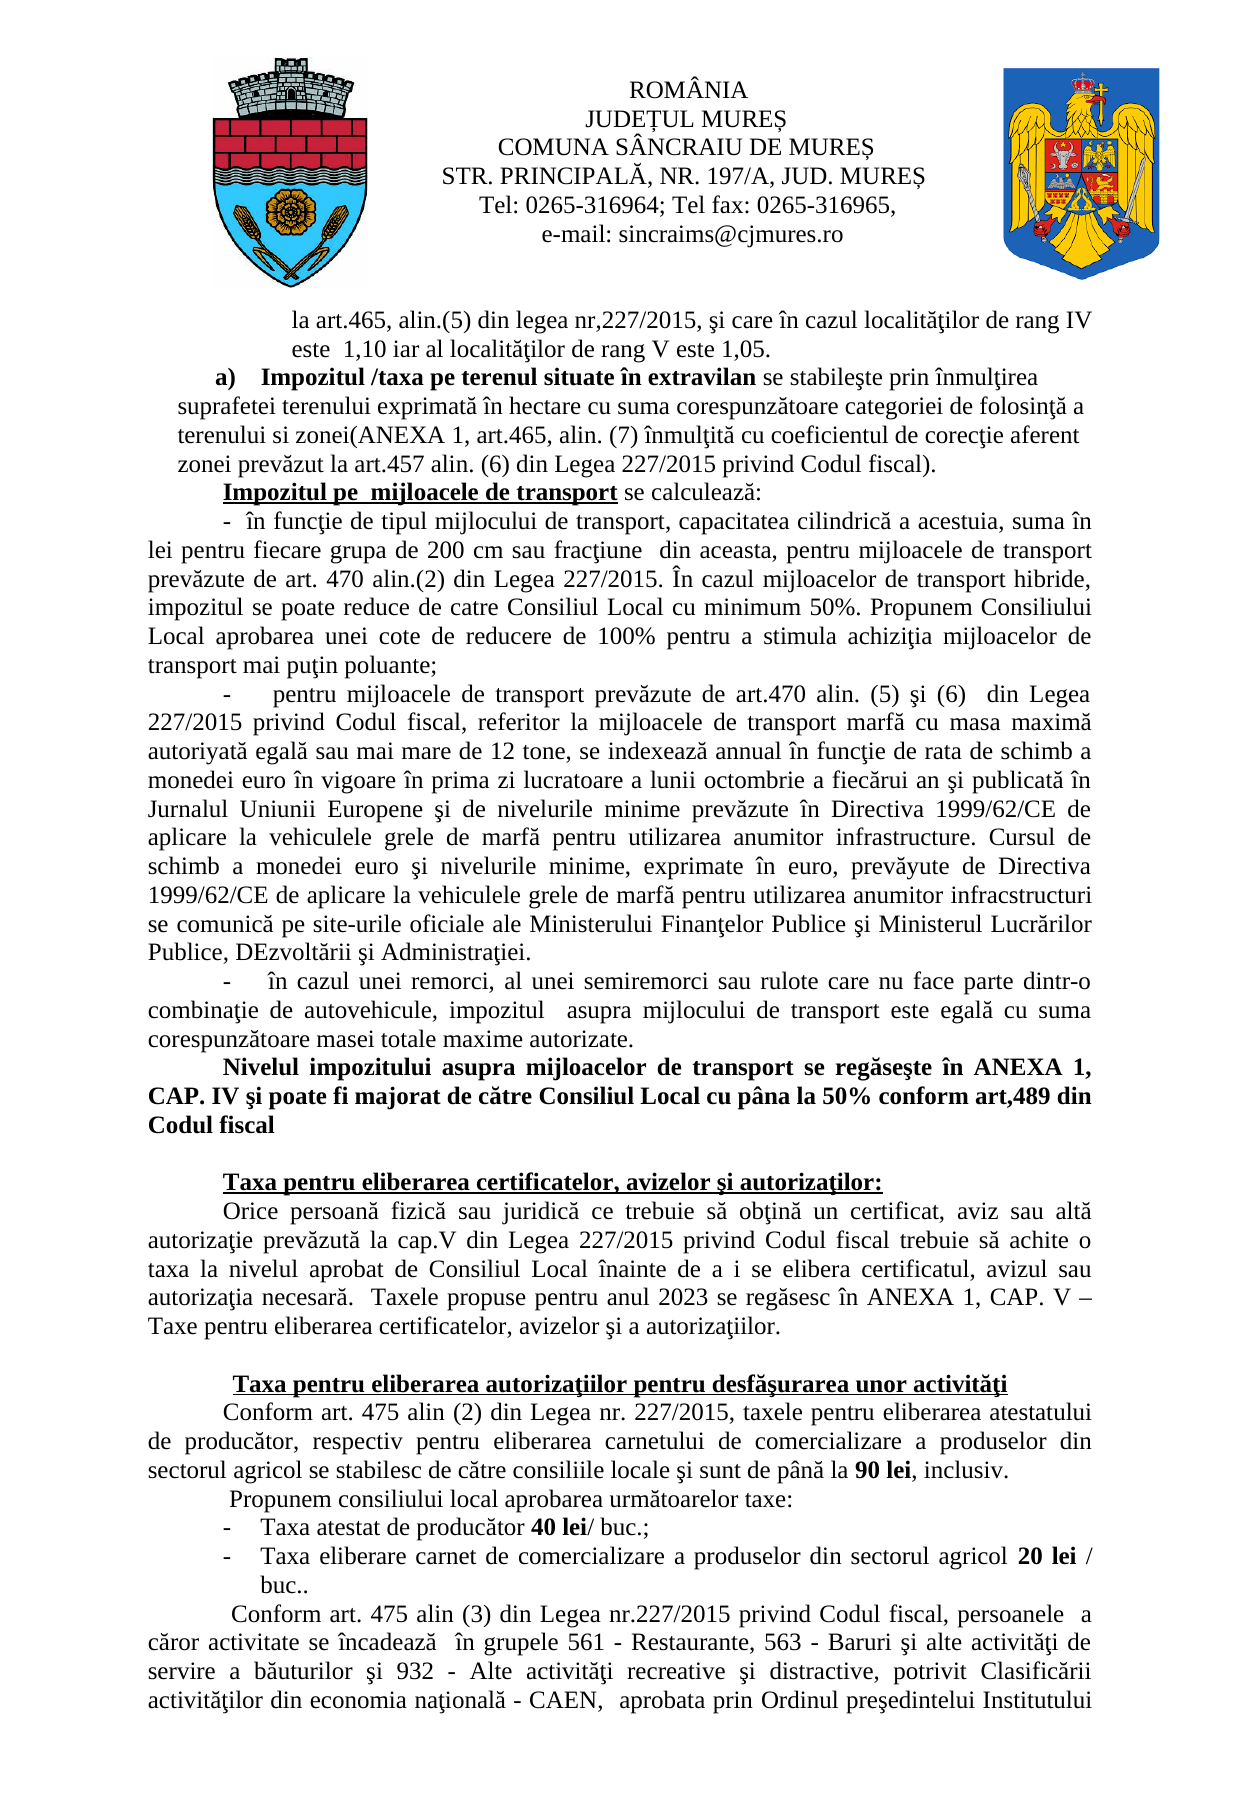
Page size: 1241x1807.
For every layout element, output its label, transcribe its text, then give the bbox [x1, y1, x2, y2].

list Taxa atestat de producător 40 lei/ buc.; [223, 1512, 1093, 1541]
list Taxa eliberare carnet de comercializare a produselor din sectorul agricol 20 lei / buc.. [223, 1541, 1093, 1599]
text - în cazul unei remorci, al unei semiremorci sau rulote care nu face parte dintr-o combinaţie de autovehicule, impozitul asupra mijlocului de transport este egală cu suma corespunzătoare masei totale maxime autorizate. [148, 966, 1093, 1052]
text - pentru mijloacele de transport prevăzute de art.470 alin. (5) şi (6) din Legea 227/2015 privind Codul fiscal, referitor la mijloacele de transport marfă cu masa maximă autoriyată egală sau mai mare de 12 tone, se indexează annual în funcţie de rata de schimb a monedei euro în vigoare în prima zi lucratoare a lunii octombrie a fiecărui an şi publicată în Jurnalul Uniunii Europene şi de nivelurile minime prevăzute în Directiva 1999/62/CE de aplicare la vehiculele grele de marfă pentru utilizarea anumitor infrastructure. Cursul de schimb a monedei euro şi nivelurile minime, exprimate în euro, prevăyute de Directiva 1999/62/CE de aplicare la vehiculele grele de marfă pentru utilizarea anumitor infracstructuri se comunică pe site-urile oficiale ale Ministerului Finanţelor Publice şi Ministerul Lucrărilor Publice, DEzvoltării şi Administraţiei. [148, 679, 1093, 966]
picture [1003, 68, 1160, 280]
text Orice persoană fizică sau juridică ce trebuie să obţină un certificat, aviz sau altă autorizaţie prevăzută la cap.V din Legea 227/2015 privind Codul fiscal trebuie să achite o taxa la nivelul aprobat de Consiliul Local înainte de a i se elibera certificatul, avizul sau autorizaţia necesară. Taxele propuse pentru anul 2023 se regăsesc în ANEXA 1, CAP. V – Taxe pentru eliberarea certificatelor, avizelor şi a autorizaţiilor. [148, 1196, 1093, 1340]
text Taxa pentru eliberarea autorizaţiilor pentru desfăşurarea unor activităţi [148, 1369, 1093, 1397]
text Propunem consiliului local aprobarea următoarelor taxe: [148, 1484, 1093, 1512]
text a) Impozitul /taxa pe terenul situate în extravilan se stabileşte prin înmulţirea suprafetei terenului exprimată în hectare cu suma corespunzătoare categoriei de folosinţă a terenului si zonei(ANEXA 1, art.465, alin. (7) înmulţită cu coeficientul de corecţie aferent zonei prevăzut la art.457 alin. (6) din Legea 227/2015 privind Codul fiscal). Impozitul pe mijloacele de transport se calculează: [177, 362, 1093, 506]
picture [212, 57, 368, 288]
text Conform art. 475 alin (2) din Legea nr. 227/2015, taxele pentru eliberarea atestatului de producător, respectiv pentru eliberarea carnetului de comercializare a produselor din sectorul agricol se stabilesc de către consiliile locale şi sunt de până la 90 lei, inclusiv. [148, 1397, 1093, 1484]
text - în funcţie de tipul mijlocului de transport, capacitatea cilindrică a acestuia, suma în lei pentru fiecare grupa de 200 cm sau fracţiune din aceasta, pentru mijloacele de transport prevăzute de art. 470 alin.(2) din Legea 227/2015. În cazul mijloacelor de transport hibride, impozitul se poate reduce de catre Consiliul Local cu minimum 50%. Propunem Consiliului Local aprobarea unei cote de reducere de 100% pentru a stimula achiziţia mijloacelor de transport mai puţin poluante; [148, 506, 1093, 679]
text Taxa pentru eliberarea certificatelor, avizelor şi autorizaţilor: [148, 1167, 1093, 1196]
text Nivelul impozitului asupra mijloacelor de transport se regăseşte în ANEXA 1, CAP. IV şi poate fi majorat de către Consiliul Local cu pâna la 50% conform art,489 din Codul fiscal [148, 1052, 1093, 1139]
